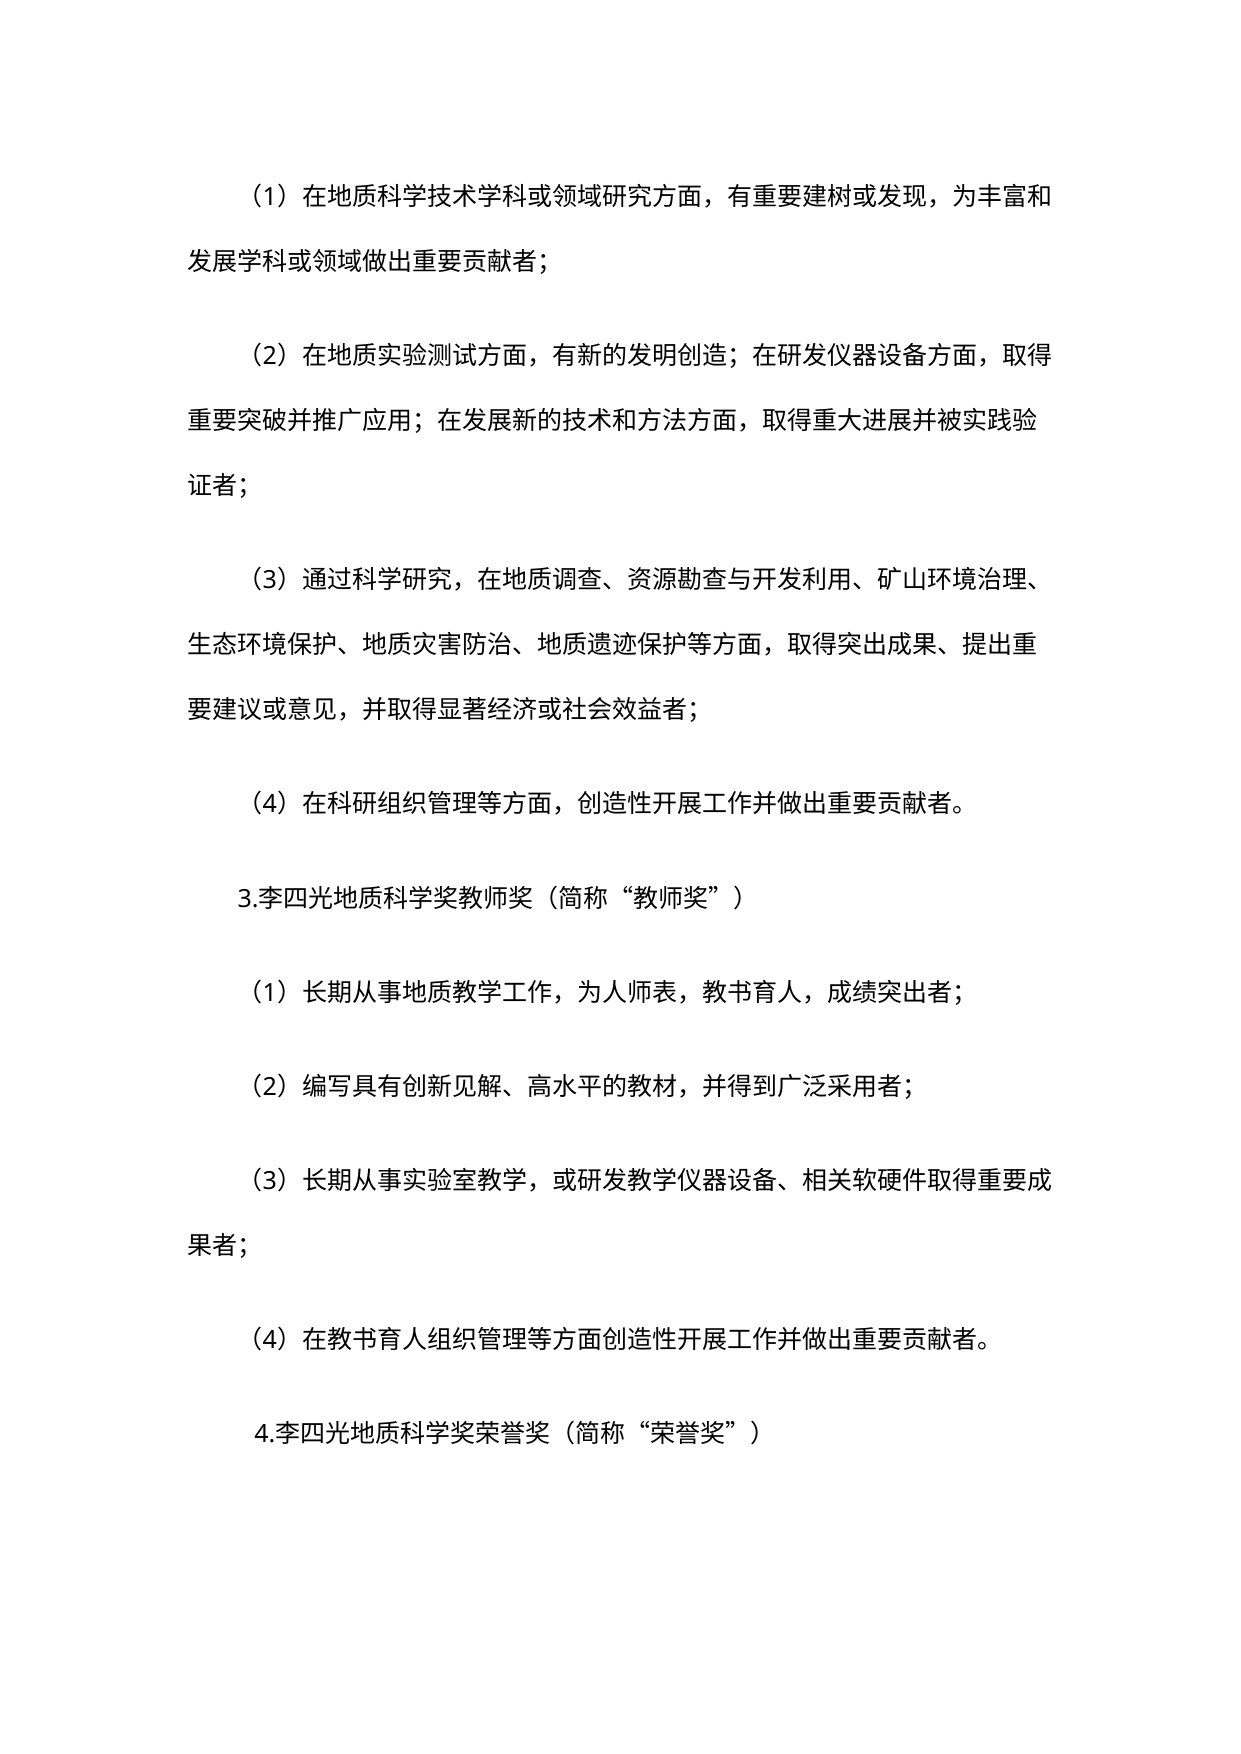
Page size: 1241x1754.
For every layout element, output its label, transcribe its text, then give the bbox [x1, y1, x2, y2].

text 4.李四光地质科学奖荣誉奖（简称“荣誉奖”） [187, 1399, 1053, 1464]
text （4）在科研组织管理等方面，创造性开展工作并做出重要贡献者。 [187, 769, 1053, 834]
text （1）长期从事地质教学工作，为人师表，教书育人，成绩突出者； [187, 958, 1053, 1023]
text （1）在地质科学技术学科或领域研究方面，有重要建树或发现，为丰富和发展学科或领域做出重要贡献者； [187, 162, 1053, 292]
text 3.李四光地质科学奖教师奖（简称“教师奖”） [187, 864, 1053, 929]
text （2）在地质实验测试方面，有新的发明创造；在研发仪器设备方面，取得重要突破并推广应用；在发展新的技术和方法方面，取得重大进展并被实践验证者； [187, 321, 1053, 516]
text （4）在教书育人组织管理等方面创造性开展工作并做出重要贡献者。 [187, 1305, 1053, 1370]
text （2）编写具有创新见解、高水平的教材，并得到广泛采用者； [187, 1052, 1053, 1117]
text （3）长期从事实验室教学，或研发教学仪器设备、相关软硬件取得重要成果者； [187, 1146, 1053, 1276]
text （3）通过科学研究，在地质调查、资源勘查与开发利用、矿山环境治理、生态环境保护、地质灾害防治、地质遗迹保护等方面，取得突出成果、提出重要建议或意见，并取得显著经济或社会效益者； [187, 545, 1053, 740]
